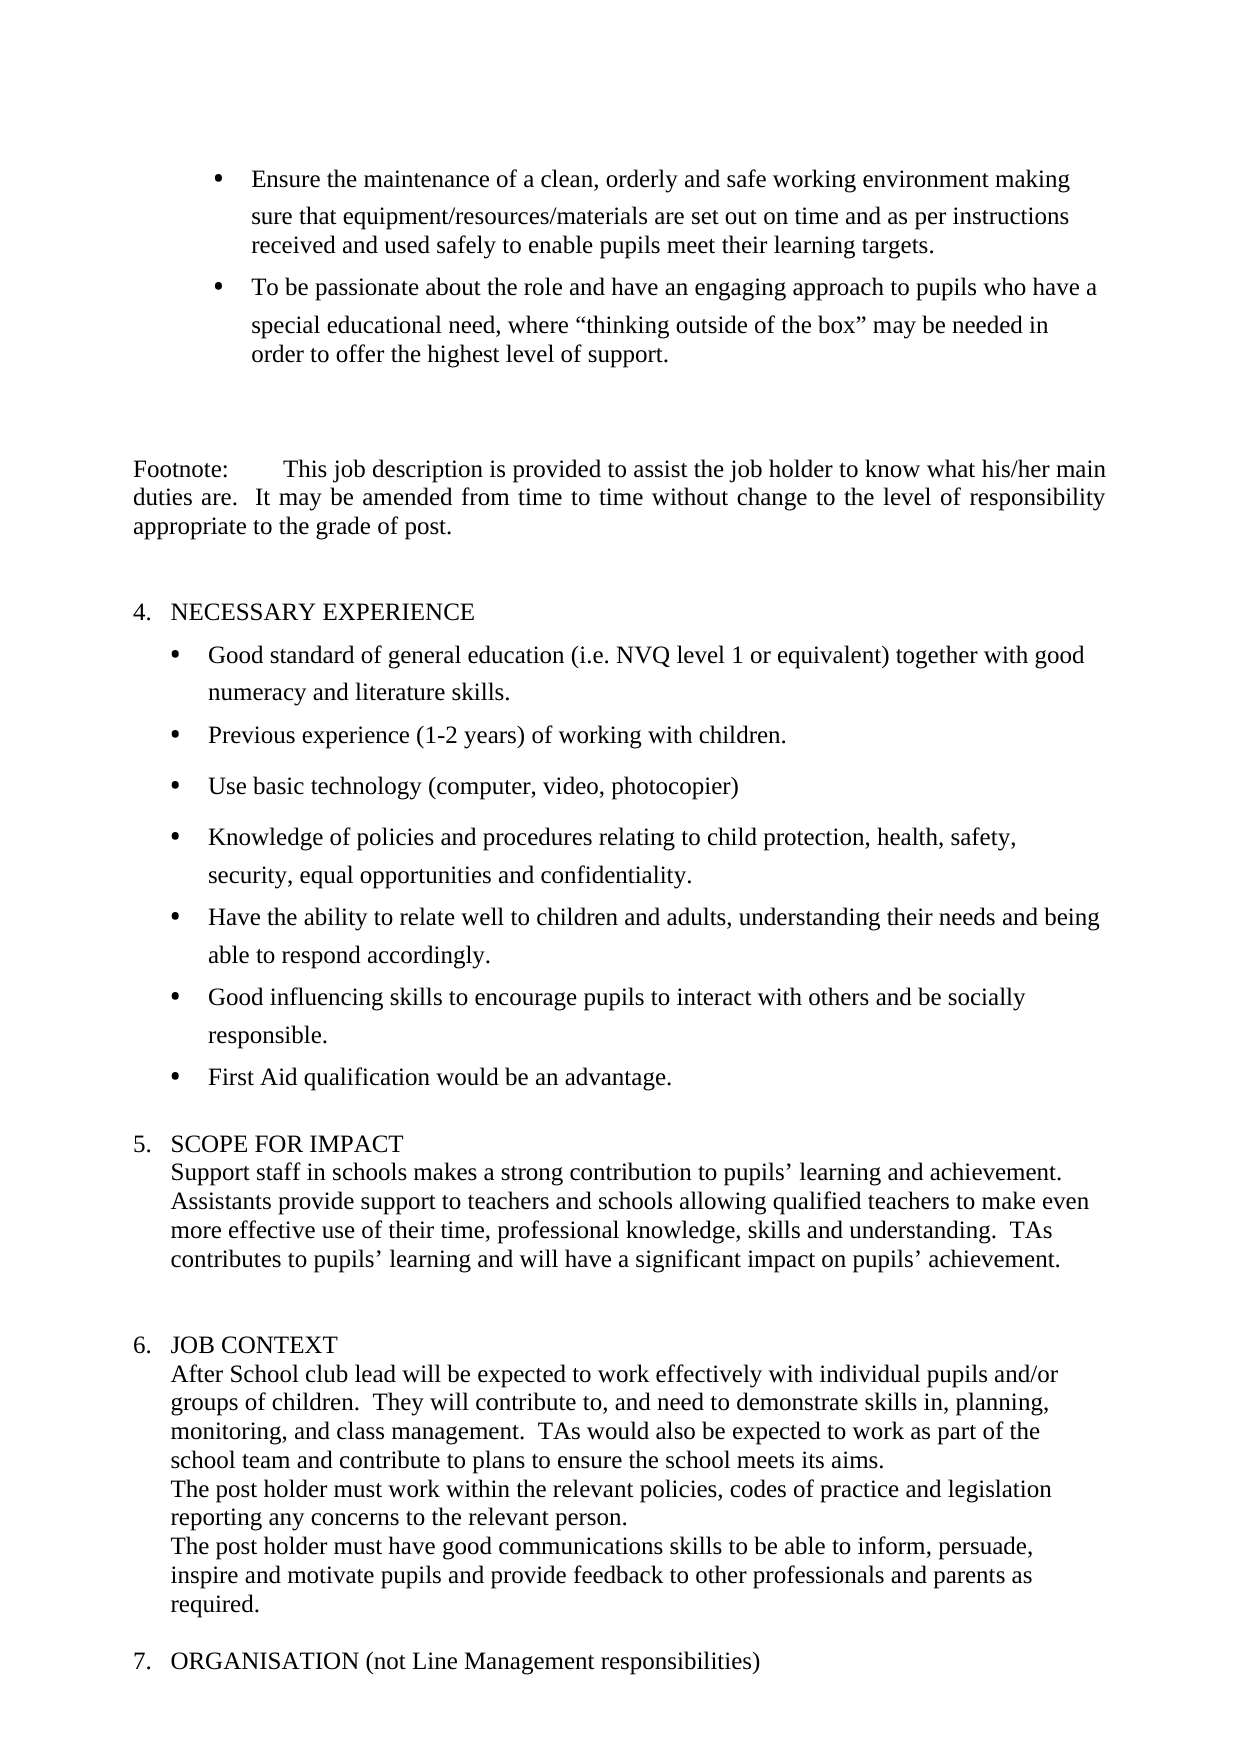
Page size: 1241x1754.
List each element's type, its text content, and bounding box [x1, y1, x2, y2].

list Good influencing skills to encourage pupils to interact with others and be socially responsible. [170, 969, 1107, 1049]
list To be passionate about the role and have an engaging approach to pupils who have a special educational need, where “thinking outside of the box” may be needed in order to offer the highest level of support. [213, 259, 1107, 367]
list JOB CONTEXT [133, 1330, 1107, 1359]
list Have the ability to relate well to children and adults, understanding their needs and being able to respond accordingly. [170, 889, 1107, 969]
list SCOPE FOR IMPACT [133, 1129, 1107, 1157]
list Good standard of general education (i.e. NVQ level 1 or equivalent) together with good numeracy and literature skills. [170, 626, 1107, 706]
text The post holder must work within the relevant policies, codes of practice and legislation reporting any concerns to the relevant person. [170, 1474, 1107, 1531]
text Support staff in schools makes a strong contribution to pupils’ learning and achievement. Assistants provide support to teachers and schools allowing qualified teachers to make even more effective use of their time, professional knowledge, skills and understanding. TAs contributes to pupils’ learning and will have a significant impact on pupils’ achievement. [170, 1157, 1107, 1272]
list Knowledge of policies and procedures relating to child protection, health, safety, security, equal opportunities and confidentiality. [170, 809, 1107, 889]
list ORGANISATION (not Line Management responsibilities) [133, 1646, 1107, 1675]
list NECESSARY EXPERIENCE [133, 597, 1107, 626]
list Use basic technology (computer, video, photocopier) [170, 757, 1107, 809]
list Ensure the maintenance of a clean, orderly and safe working environment making sure that equipment/resources/materials are set out on time and as per instructions received and used safely to enable pupils meet their learning targets. [213, 150, 1107, 259]
list First Aid qualification would be an advantage. [170, 1049, 1107, 1100]
text After School club lead will be expected to work effectively with individual pupils and/or groups of children. They will contribute to, and need to demonstrate skills in, planning, monitoring, and class management. TAs would also be expected to work as part of the school team and contribute to plans to ensure the school meets its aims. [170, 1359, 1107, 1474]
list Previous experience (1-2 years) of working with children. [170, 706, 1107, 757]
text The post holder must have good communications skills to be able to inform, persuade, inspire and motivate pupils and provide feedback to other professionals and parents as required. [170, 1531, 1107, 1617]
text Footnote: This job description is provided to assist the job holder to know what his/her main duties are. It may be amended from time to time without change to the level of responsibility appropriate to the grade of post. [133, 454, 1107, 540]
